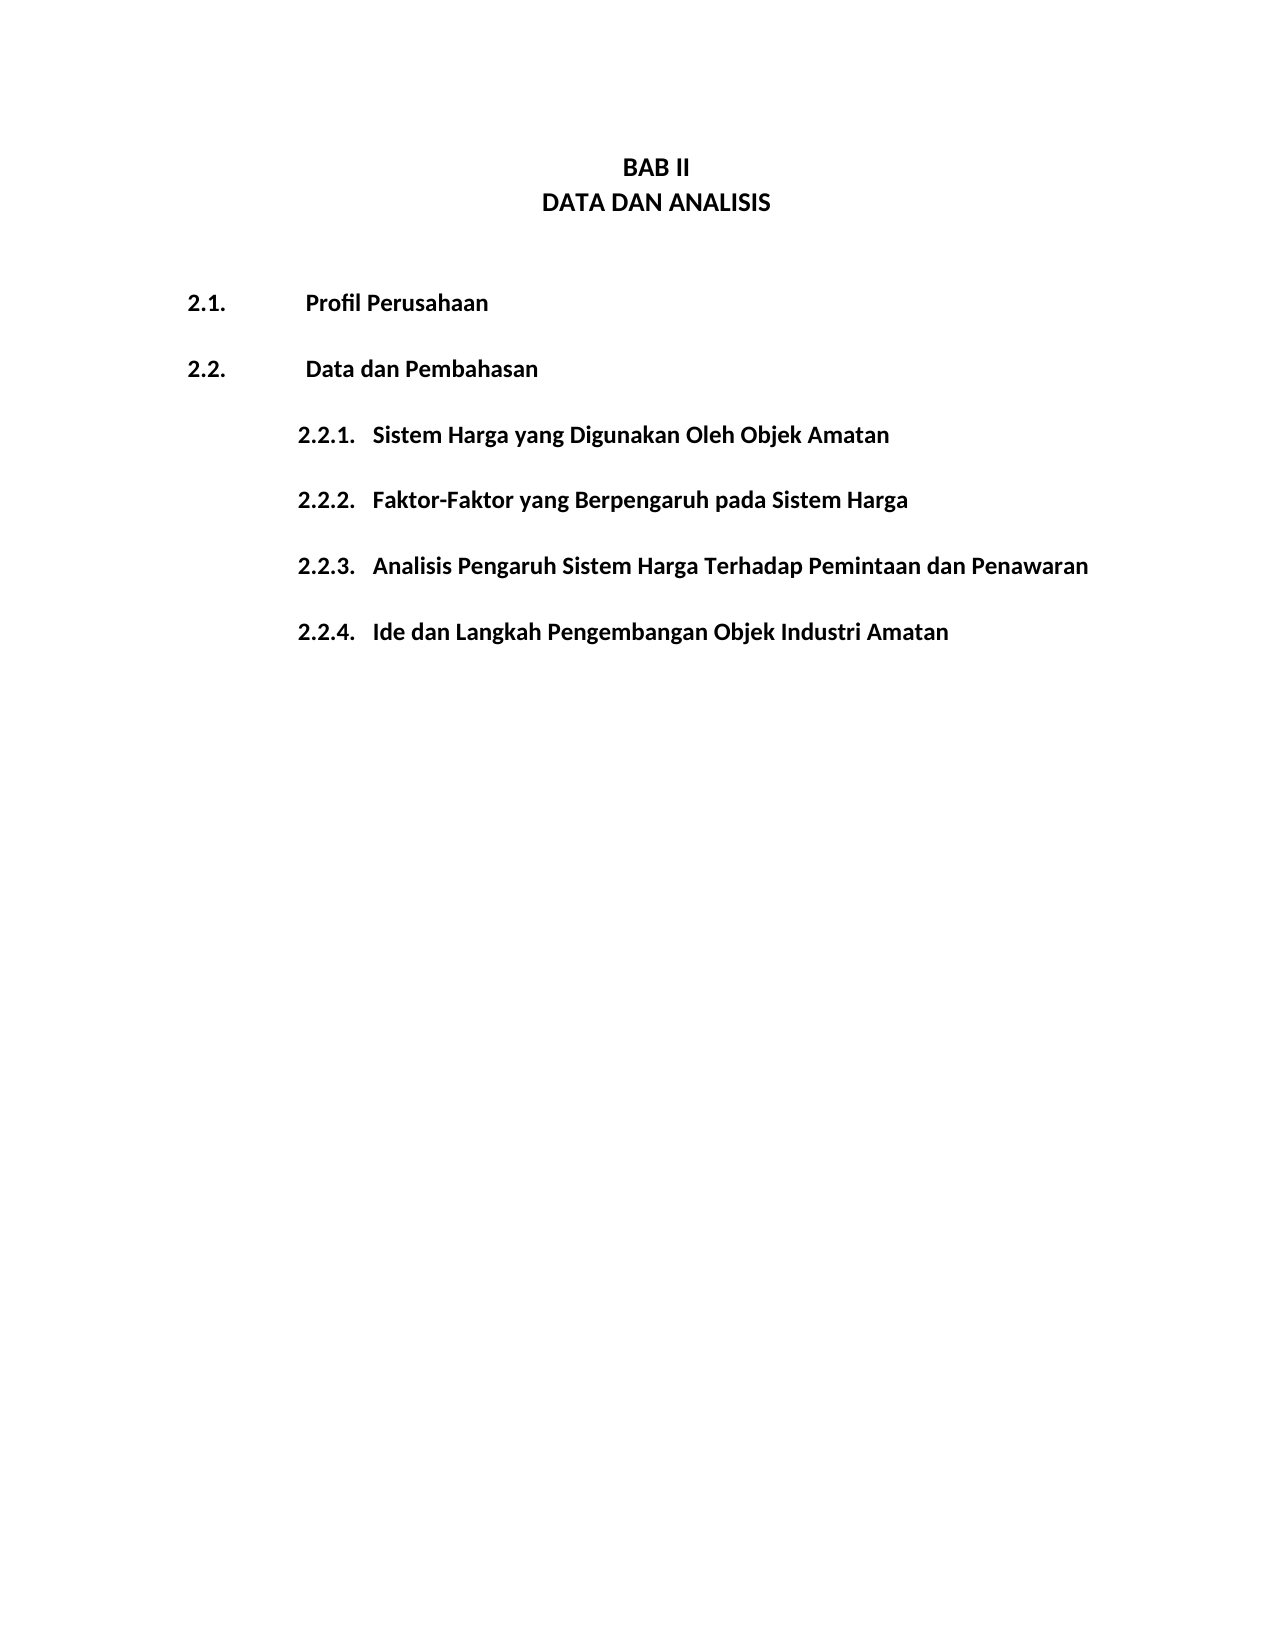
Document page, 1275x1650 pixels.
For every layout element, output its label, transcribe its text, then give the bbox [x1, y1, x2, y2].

list Faktor-Faktor yang Berpengaruh pada Sistem Harga [298, 484, 1125, 515]
list DATA DAN ANALISIS [187, 186, 1125, 219]
list Sistem Harga yang Digunakan Oleh Objek Amatan [298, 419, 1125, 449]
list Analisis Pengaruh Sistem Harga Terhadap Pemintaan dan Penawaran [298, 550, 1125, 581]
list Data dan Pembahasan [187, 353, 1125, 383]
list Profil Perusahaan [187, 287, 1125, 318]
list Ide dan Langkah Pengembangan Objek Industri Amatan [298, 616, 1125, 647]
list BAB II [187, 150, 1125, 183]
